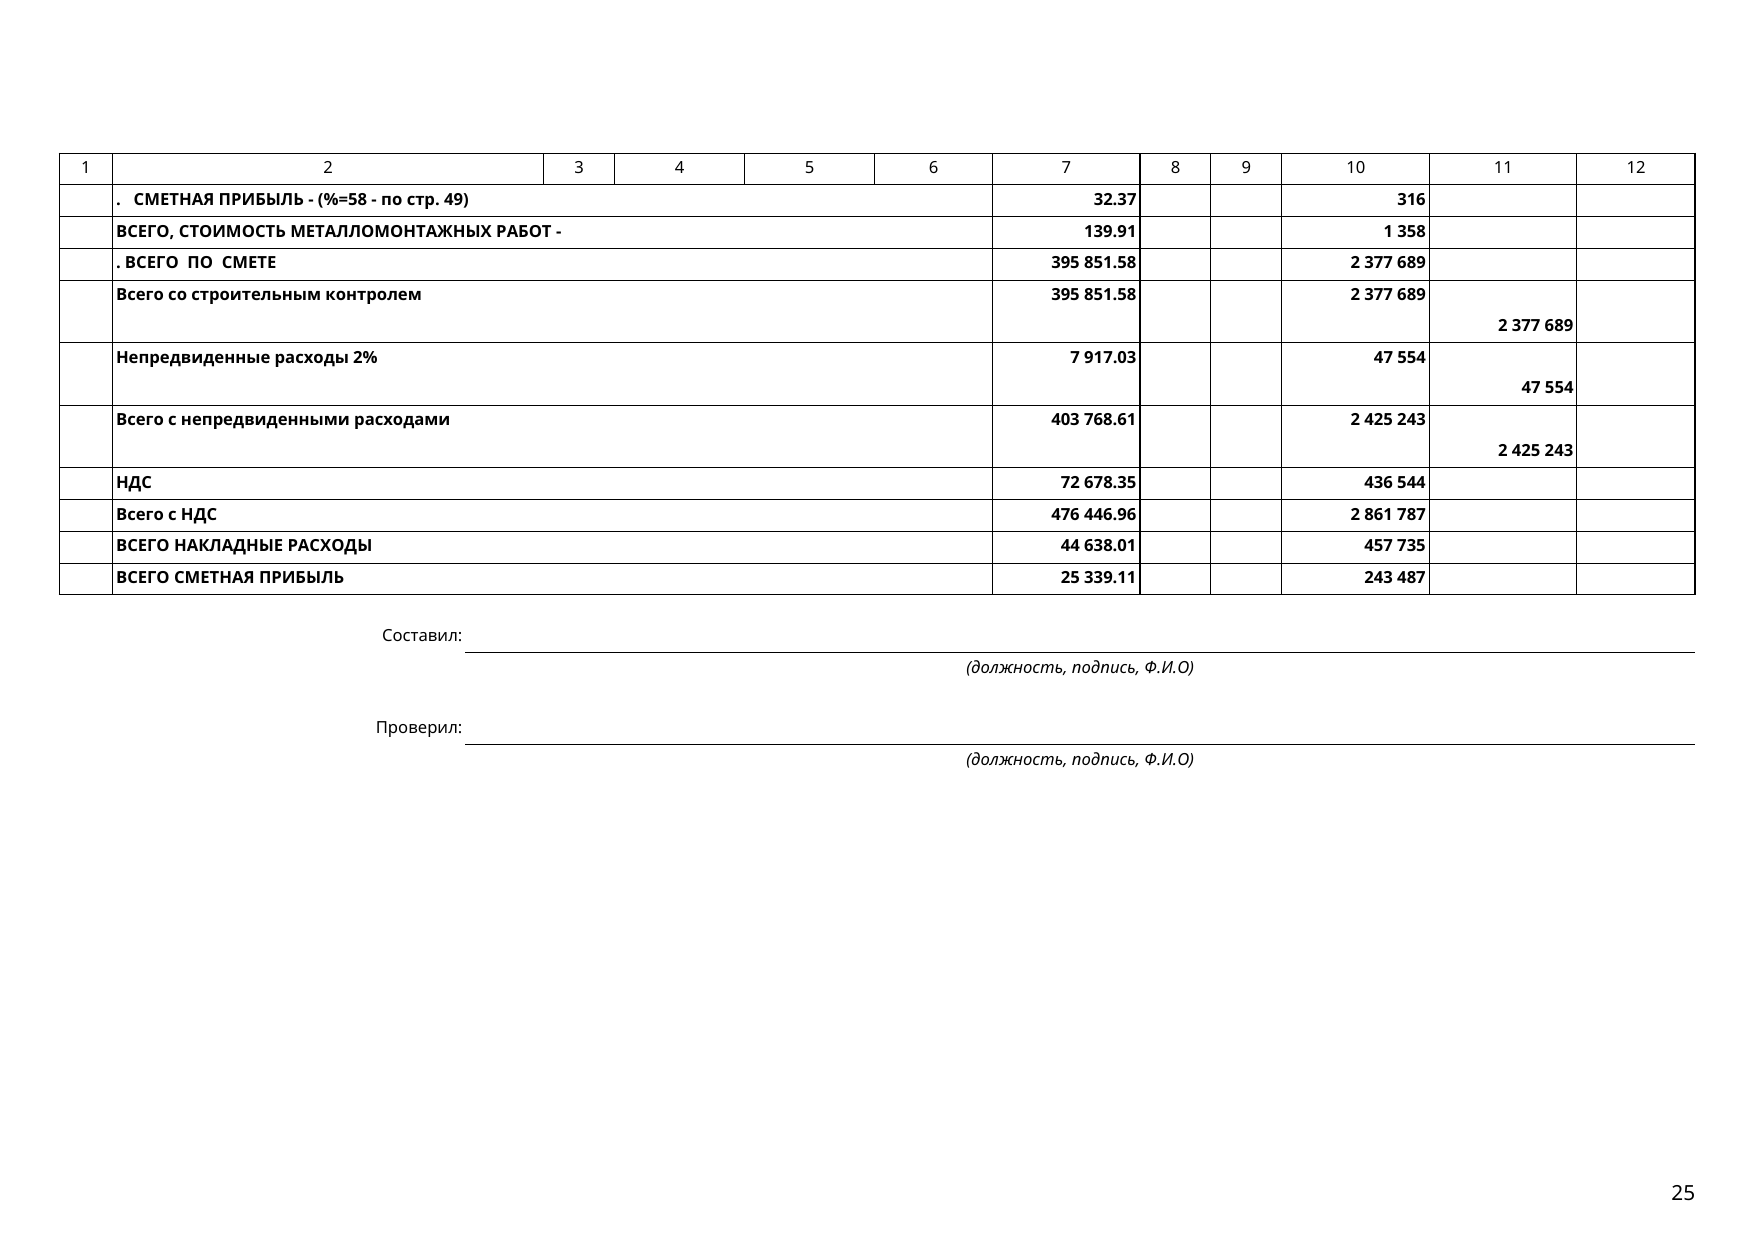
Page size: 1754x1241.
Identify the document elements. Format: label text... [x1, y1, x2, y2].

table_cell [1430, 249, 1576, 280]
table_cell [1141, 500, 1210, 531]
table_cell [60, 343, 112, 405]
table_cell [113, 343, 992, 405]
table_header 8 [1141, 154, 1210, 184]
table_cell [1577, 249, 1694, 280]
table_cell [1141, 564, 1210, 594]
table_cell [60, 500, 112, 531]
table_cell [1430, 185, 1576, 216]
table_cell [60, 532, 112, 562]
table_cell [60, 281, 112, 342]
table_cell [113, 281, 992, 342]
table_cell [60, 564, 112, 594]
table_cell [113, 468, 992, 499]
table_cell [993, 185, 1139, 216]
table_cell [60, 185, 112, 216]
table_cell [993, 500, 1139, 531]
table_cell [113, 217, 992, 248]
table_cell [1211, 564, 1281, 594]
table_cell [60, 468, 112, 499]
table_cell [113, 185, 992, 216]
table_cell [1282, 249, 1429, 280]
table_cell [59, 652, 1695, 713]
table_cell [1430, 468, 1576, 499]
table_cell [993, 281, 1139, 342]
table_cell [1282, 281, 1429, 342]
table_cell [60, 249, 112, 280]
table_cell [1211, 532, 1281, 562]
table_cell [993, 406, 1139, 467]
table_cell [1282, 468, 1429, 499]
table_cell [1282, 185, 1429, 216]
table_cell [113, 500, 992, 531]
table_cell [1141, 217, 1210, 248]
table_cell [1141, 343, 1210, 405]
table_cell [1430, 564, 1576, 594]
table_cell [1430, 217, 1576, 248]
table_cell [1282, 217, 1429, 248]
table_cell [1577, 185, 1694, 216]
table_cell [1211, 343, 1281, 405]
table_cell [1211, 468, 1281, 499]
table_header 12 [1577, 154, 1694, 184]
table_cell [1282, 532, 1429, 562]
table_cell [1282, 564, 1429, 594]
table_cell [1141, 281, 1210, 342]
table_header 3 [544, 154, 614, 184]
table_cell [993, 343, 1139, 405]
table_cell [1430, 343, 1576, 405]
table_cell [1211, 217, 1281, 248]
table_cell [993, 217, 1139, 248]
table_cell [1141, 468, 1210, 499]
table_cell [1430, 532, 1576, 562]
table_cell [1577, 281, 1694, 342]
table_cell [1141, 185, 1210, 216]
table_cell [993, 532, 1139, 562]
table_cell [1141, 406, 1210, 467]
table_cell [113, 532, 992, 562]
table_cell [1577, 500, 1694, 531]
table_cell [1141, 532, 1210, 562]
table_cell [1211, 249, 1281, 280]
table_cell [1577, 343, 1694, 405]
table_header 6 [875, 154, 992, 184]
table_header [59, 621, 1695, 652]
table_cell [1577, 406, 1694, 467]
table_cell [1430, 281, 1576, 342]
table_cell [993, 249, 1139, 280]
table_header 2 [113, 154, 543, 184]
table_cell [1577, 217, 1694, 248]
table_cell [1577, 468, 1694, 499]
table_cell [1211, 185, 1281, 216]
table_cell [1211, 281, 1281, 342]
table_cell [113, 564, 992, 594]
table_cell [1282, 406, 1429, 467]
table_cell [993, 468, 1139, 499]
table_header 9 [1211, 154, 1281, 184]
table_header 7 [993, 154, 1139, 184]
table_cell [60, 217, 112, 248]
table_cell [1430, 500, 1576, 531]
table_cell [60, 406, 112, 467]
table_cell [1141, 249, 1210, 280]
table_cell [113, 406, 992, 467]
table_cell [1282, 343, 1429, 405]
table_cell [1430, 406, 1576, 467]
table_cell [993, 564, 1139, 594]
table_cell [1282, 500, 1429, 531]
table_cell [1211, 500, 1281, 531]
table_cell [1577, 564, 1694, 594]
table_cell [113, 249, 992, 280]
table_header 1 [60, 154, 112, 184]
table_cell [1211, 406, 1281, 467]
table_header 10 [1282, 154, 1429, 184]
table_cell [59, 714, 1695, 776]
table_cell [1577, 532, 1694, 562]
table_header 11 [1430, 154, 1576, 184]
table_header 4 [615, 154, 744, 184]
table_header 5 [745, 154, 874, 184]
